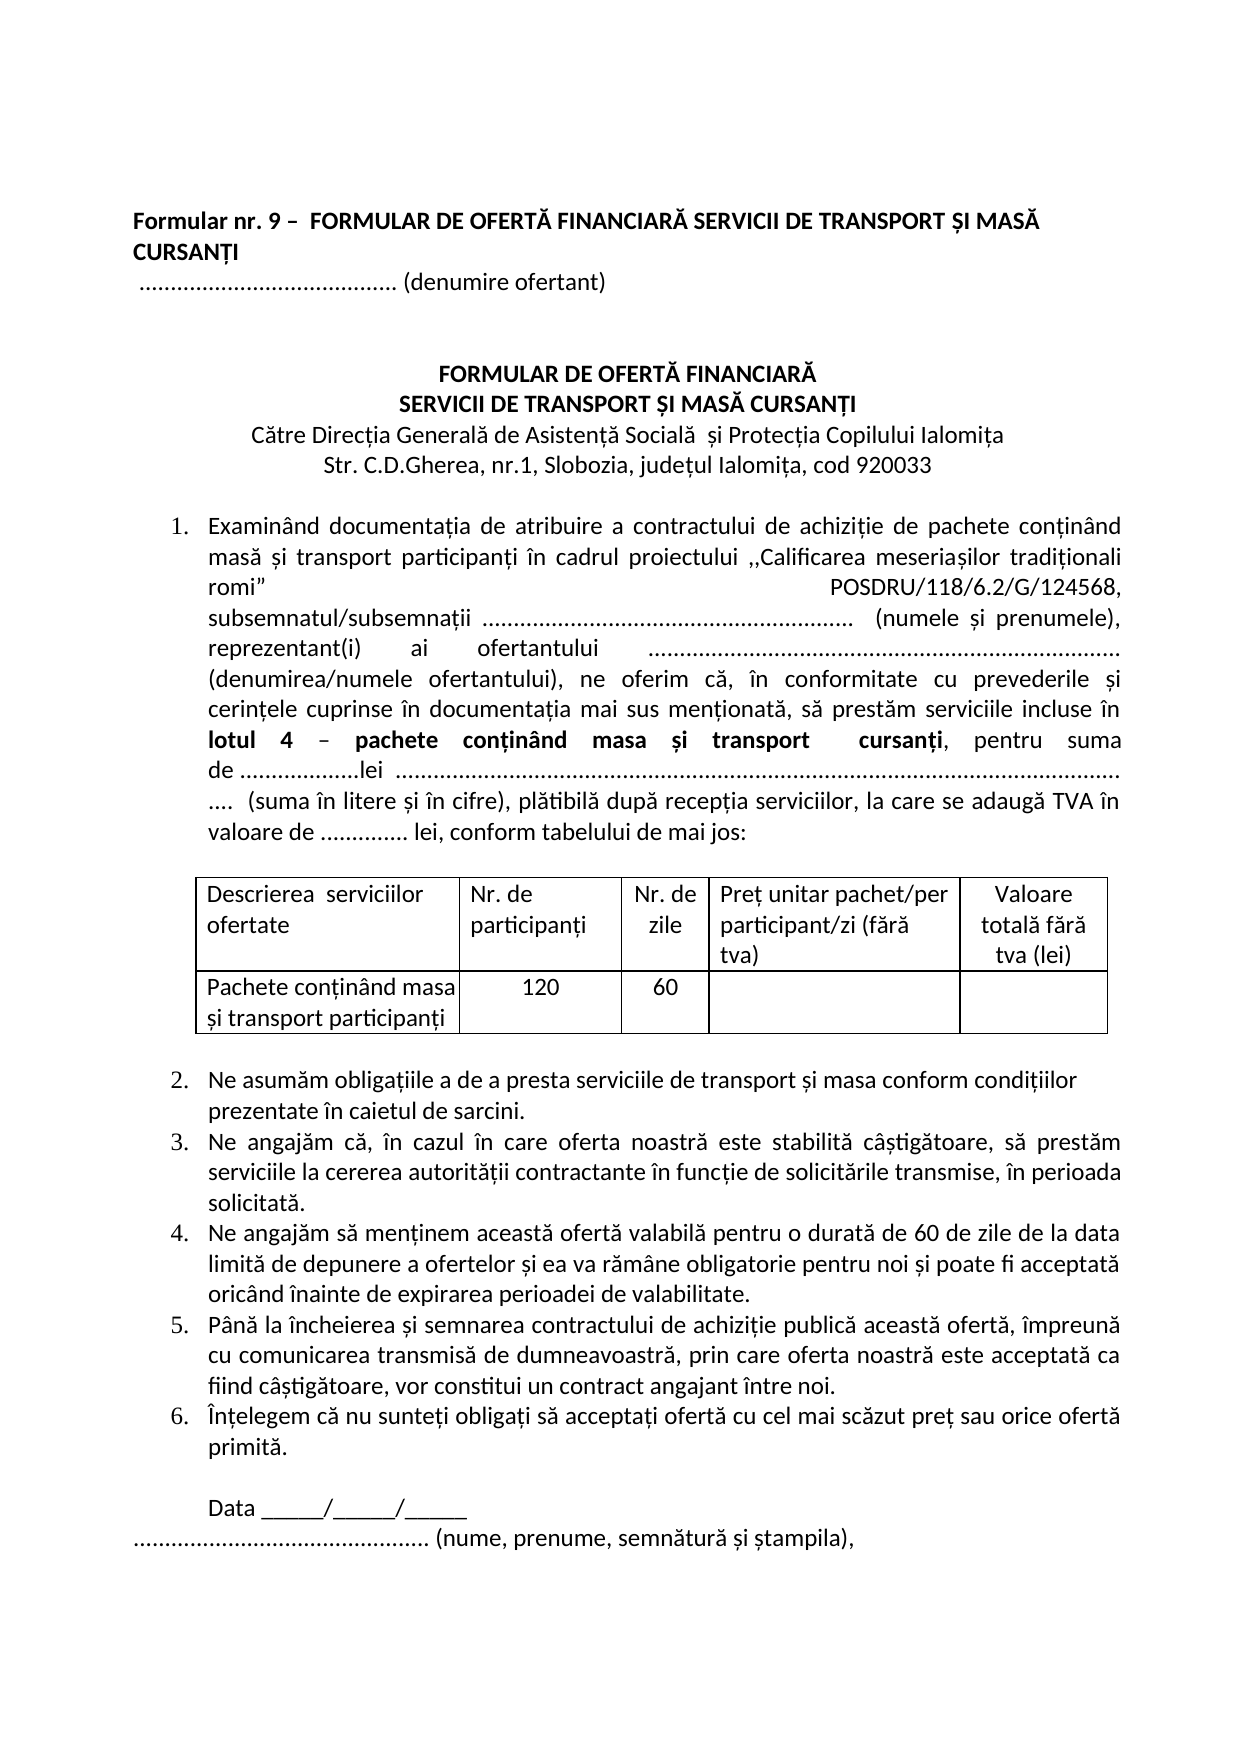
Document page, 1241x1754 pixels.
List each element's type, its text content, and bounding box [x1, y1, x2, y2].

table_header Nr. de zile [622, 878, 708, 970]
table_cell [710, 972, 959, 1032]
text Formular nr. 9 – FORMULAR DE OFERTĂ FINANCIARĂ SERVICII DE TRANSPORT ȘI MASĂ CURSANȚI [133, 205, 1122, 266]
text Către Direcția Generală de Asistență Socială și Protecția Copilului Ialomița [133, 419, 1122, 449]
table_header Descrierea serviciilor ofertate [197, 878, 459, 970]
text FORMULAR DE OFERTĂ FINANCIARĂ [133, 358, 1122, 388]
list Ne asumăm obligaţiile a de a presta serviciile de transport şi masa conform condiţiilor prezentate în caietul de sarcini. [170, 1064, 1122, 1126]
table_cell 60 [622, 972, 708, 1032]
table_header Nr. de participanţi [460, 878, 621, 970]
table_header Valoare totală fără tva (lei) [961, 878, 1107, 970]
table_cell [961, 972, 1107, 1032]
text Data _____/_____/_____ [133, 1492, 1122, 1522]
list Ne angajăm să menţinem această ofertă valabilă pentru o durată de 60 de zile de la data limită de depunere a ofertelor şi ea va rămâne obligatorie pentru noi şi poate fi acceptată oricând înainte de expirarea perioadei de valabilitate. [170, 1217, 1122, 1309]
table_header Preţ unitar pachet/per participant/zi (fără tva) [710, 878, 959, 970]
text SERVICII DE TRANSPORT ȘI MASĂ CURSANȚI [133, 388, 1122, 419]
text ............................................... (nume, prenume, semnătură şi ştampila), [133, 1522, 1122, 1553]
text Str. C.D.Gherea, nr.1, Slobozia, județul Ialomița, cod 920033 [133, 449, 1122, 480]
list Examinând documentaţia de atribuire a contractului de achiziție de pachete conținând masă și transport participanți în cadrul proiectului ,,Calificarea meseriașilor tradiționali romi” POSDRU/118/6.2/G/124568, subsemnatul/subsemnaţii ........................................................... (numele şi prenumele), reprezentant(i) ai ofertantului ........................................................................... (denumirea/numele ofertantului), ne oferim că, în conformitate cu prevederile şi cerinţele cuprinse în documentaţia mai sus menţionată, să prestăm serviciile incluse în lotul 4 – pachete conţinând masa şi transport cursanți, pentru suma de ...................lei ....................................................................................................................... (suma în litere şi în cifre), plătibilă după recepţia serviciilor, la care se adaugă TVA în valoare de .............. lei, conform tabelului de mai jos: [170, 511, 1122, 846]
text ......................................... (denumire ofertant) [133, 266, 1122, 297]
table_cell 120 [460, 972, 621, 1032]
table_cell Pachete conţinând masa şi transport participanţi [197, 972, 459, 1032]
list Până la încheierea şi semnarea contractului de achiziţie publică această ofertă, împreună cu comunicarea transmisă de dumneavoastră, prin care oferta noastră este acceptată ca fiind câştigătoare, vor constitui un contract angajant între noi. [170, 1309, 1122, 1400]
list Înţelegem că nu sunteţi obligaţi să acceptaţi ofertă cu cel mai scăzut preţ sau orice ofertă primită. [170, 1400, 1122, 1461]
list Ne angajăm că, în cazul în care oferta noastră este stabilită câştigătoare, să prestăm serviciile la cererea autorităţii contractante în funcție de solicitările transmise, în perioada solicitată. [170, 1126, 1122, 1217]
